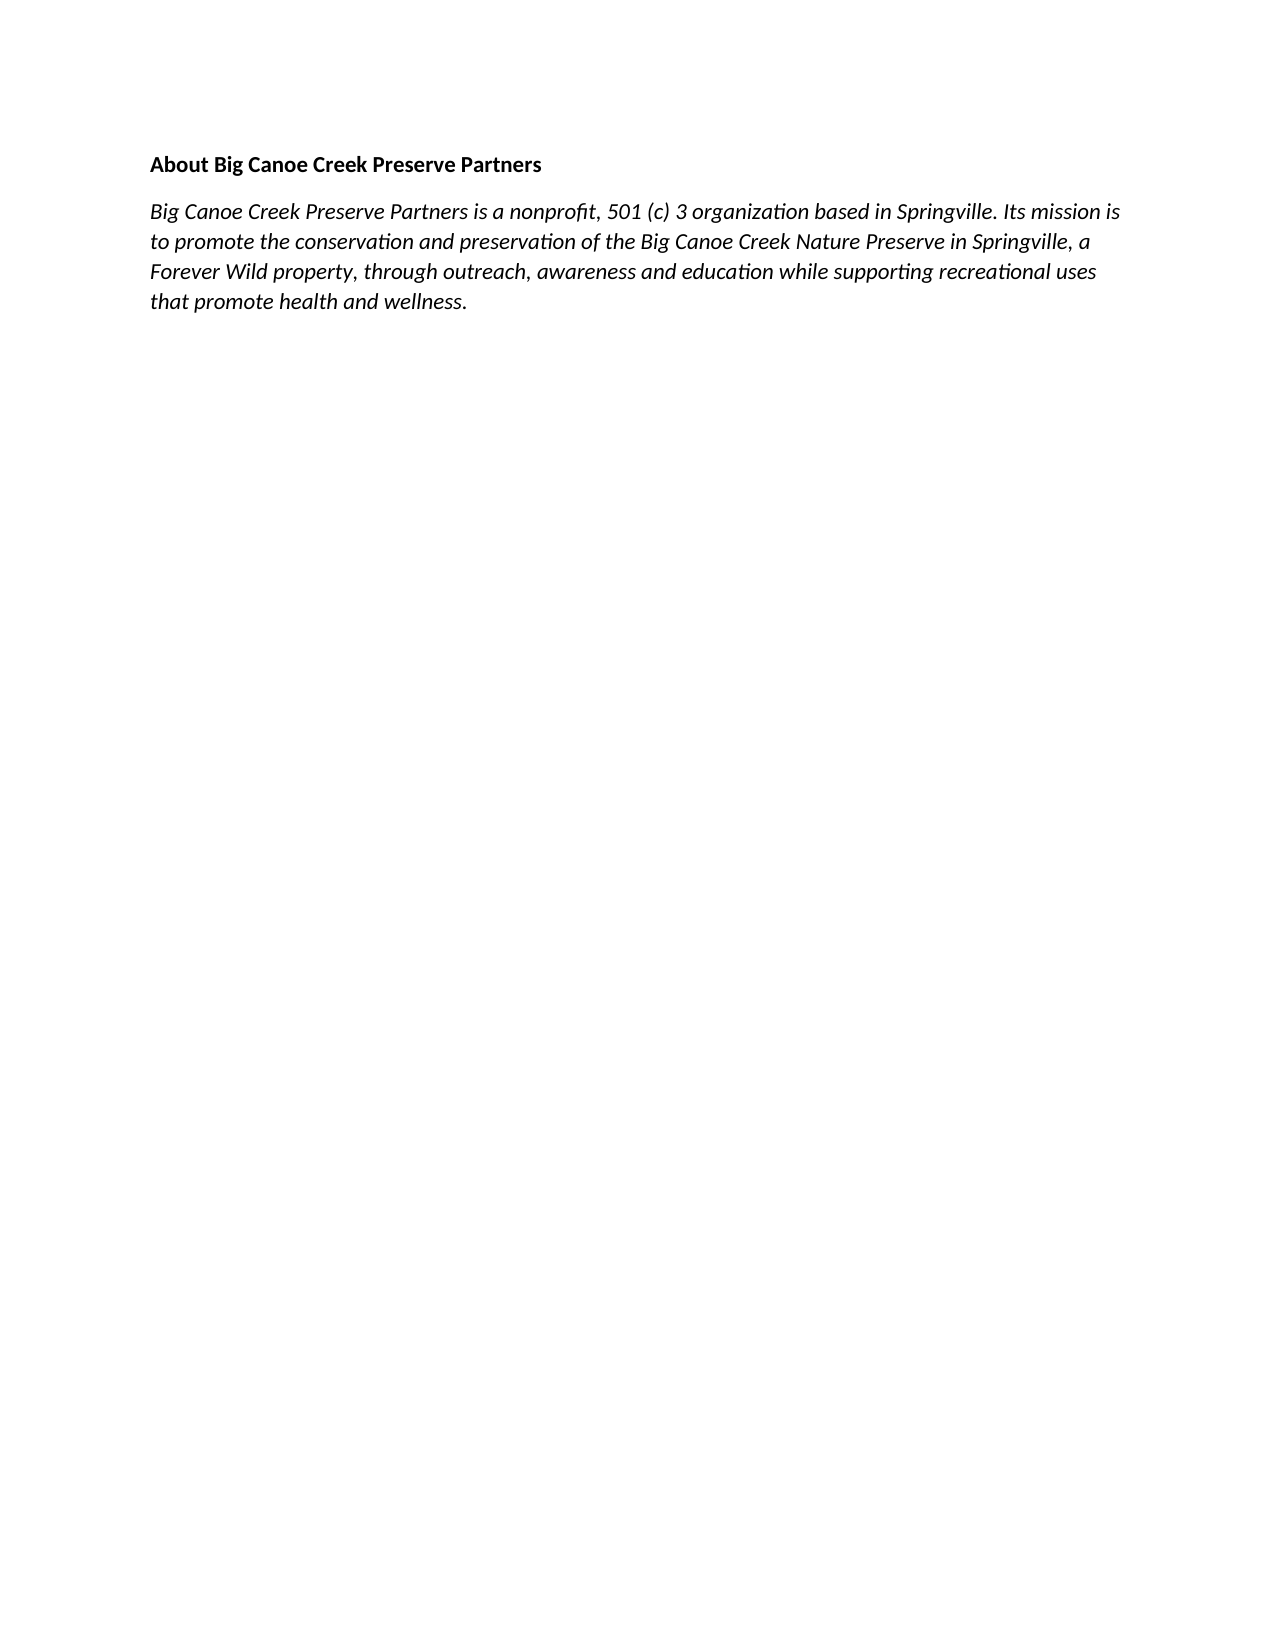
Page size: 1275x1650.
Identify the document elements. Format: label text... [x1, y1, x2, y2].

text Big Canoe Creek Preserve Partners is a nonprofit, 501 (c) 3 organization based in Springville. Its mission is to promote the conservation and preservation of the Big Canoe Creek Nature Preserve in Springville, a Forever Wild property, through outreach, awareness and education while supporting recreational uses that promote health and wellness. [150, 197, 1125, 316]
text About Big Canoe Creek Preserve Partners [150, 150, 1125, 178]
